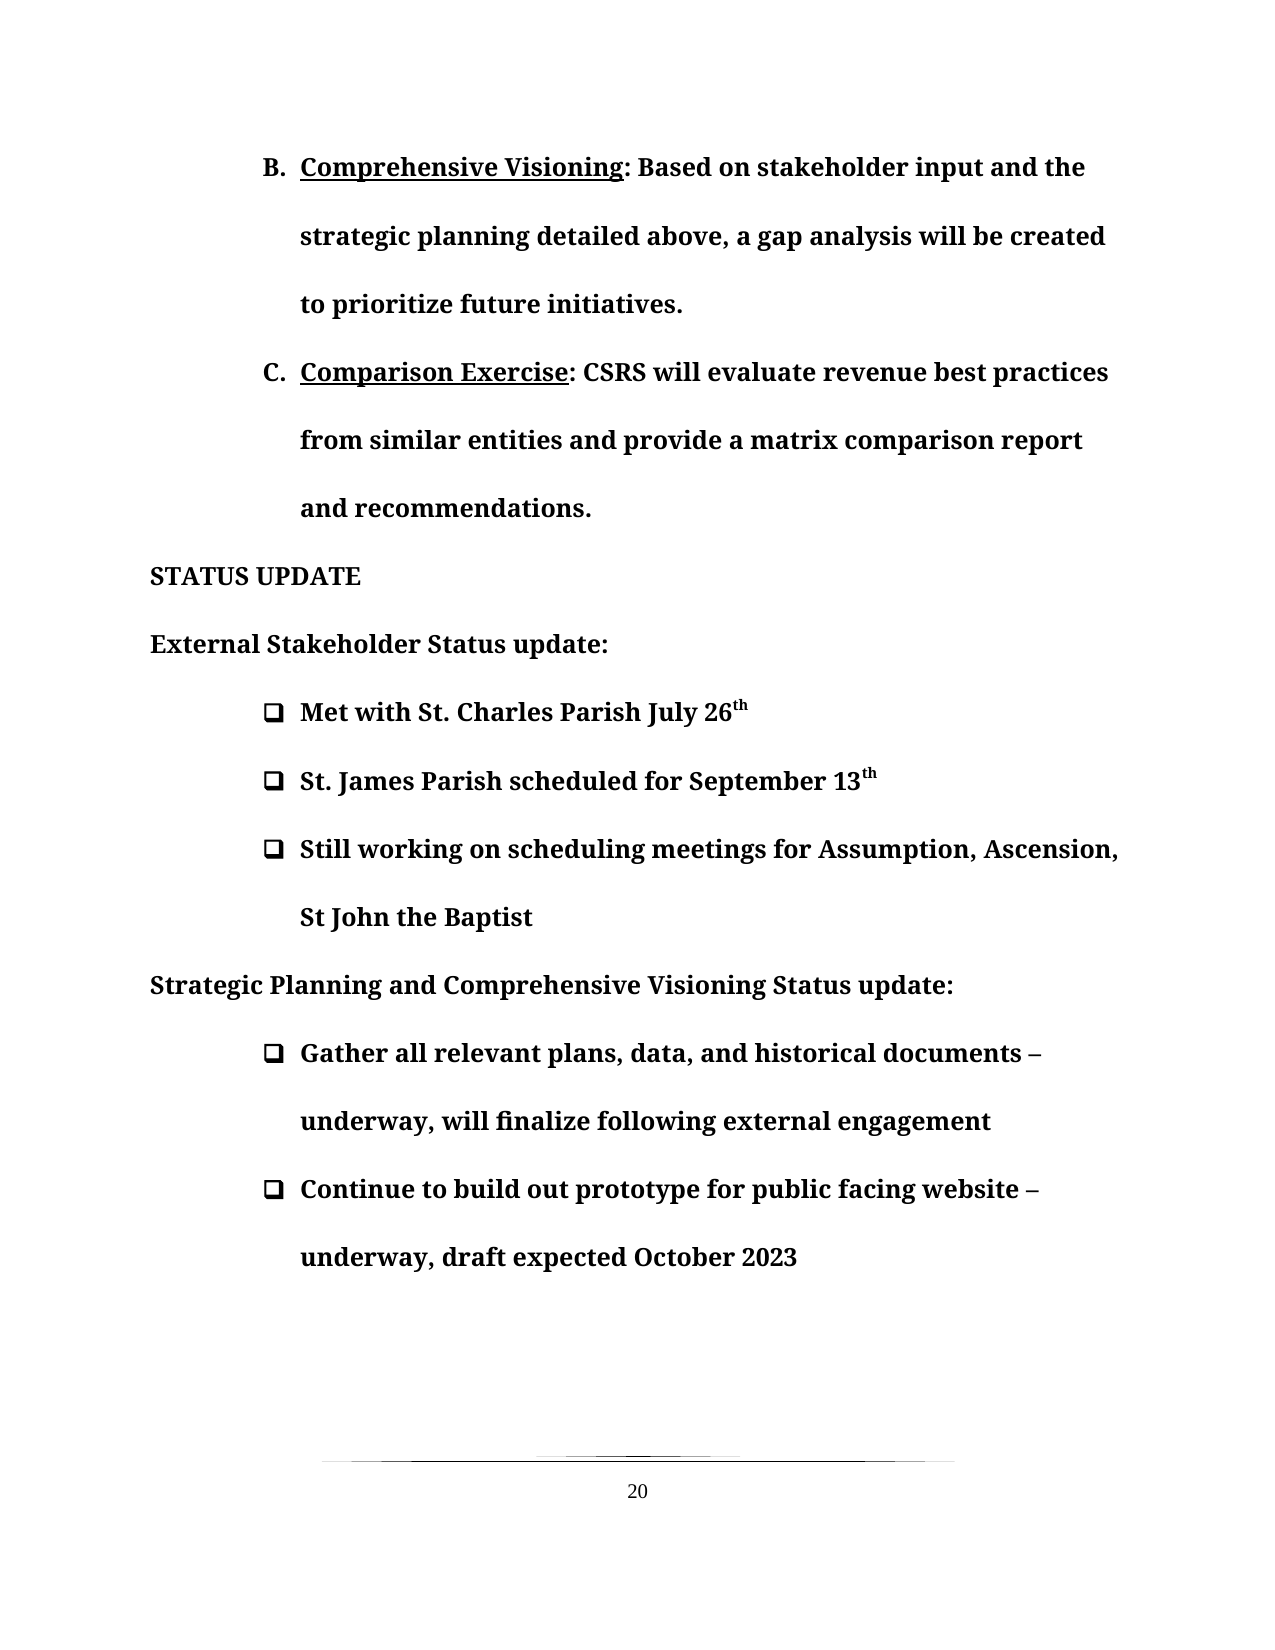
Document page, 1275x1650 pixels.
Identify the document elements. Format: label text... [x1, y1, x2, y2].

list Gather all relevant plans, data, and historical documents – underway, will finalize following external engagement [262, 1036, 1125, 1138]
text External Stakeholder Status update: [150, 627, 1125, 661]
text Strategic Planning and Comprehensive Visioning Status update: [150, 967, 1125, 1002]
list Still working on scheduling meetings for Assumption, Ascension, St John the Baptist [262, 831, 1125, 933]
text STATUS UPDATE [150, 559, 1125, 593]
list St. James Parish scheduled for September 13th [262, 763, 1125, 797]
list Comprehensive Visioning: Based on stakeholder input and the strategic planning detailed above, a gap analysis will be created to prioritize future initiatives. [262, 150, 1125, 320]
list Continue to build out prototype for public facing website – underway, draft expected October 2023 [262, 1172, 1125, 1274]
list Comparison Exercise: CSRS will evaluate revenue best practices from similar entities and provide a matrix comparison report and recommendations. [262, 354, 1125, 525]
list Met with St. Charles Parish July 26th [262, 695, 1125, 729]
